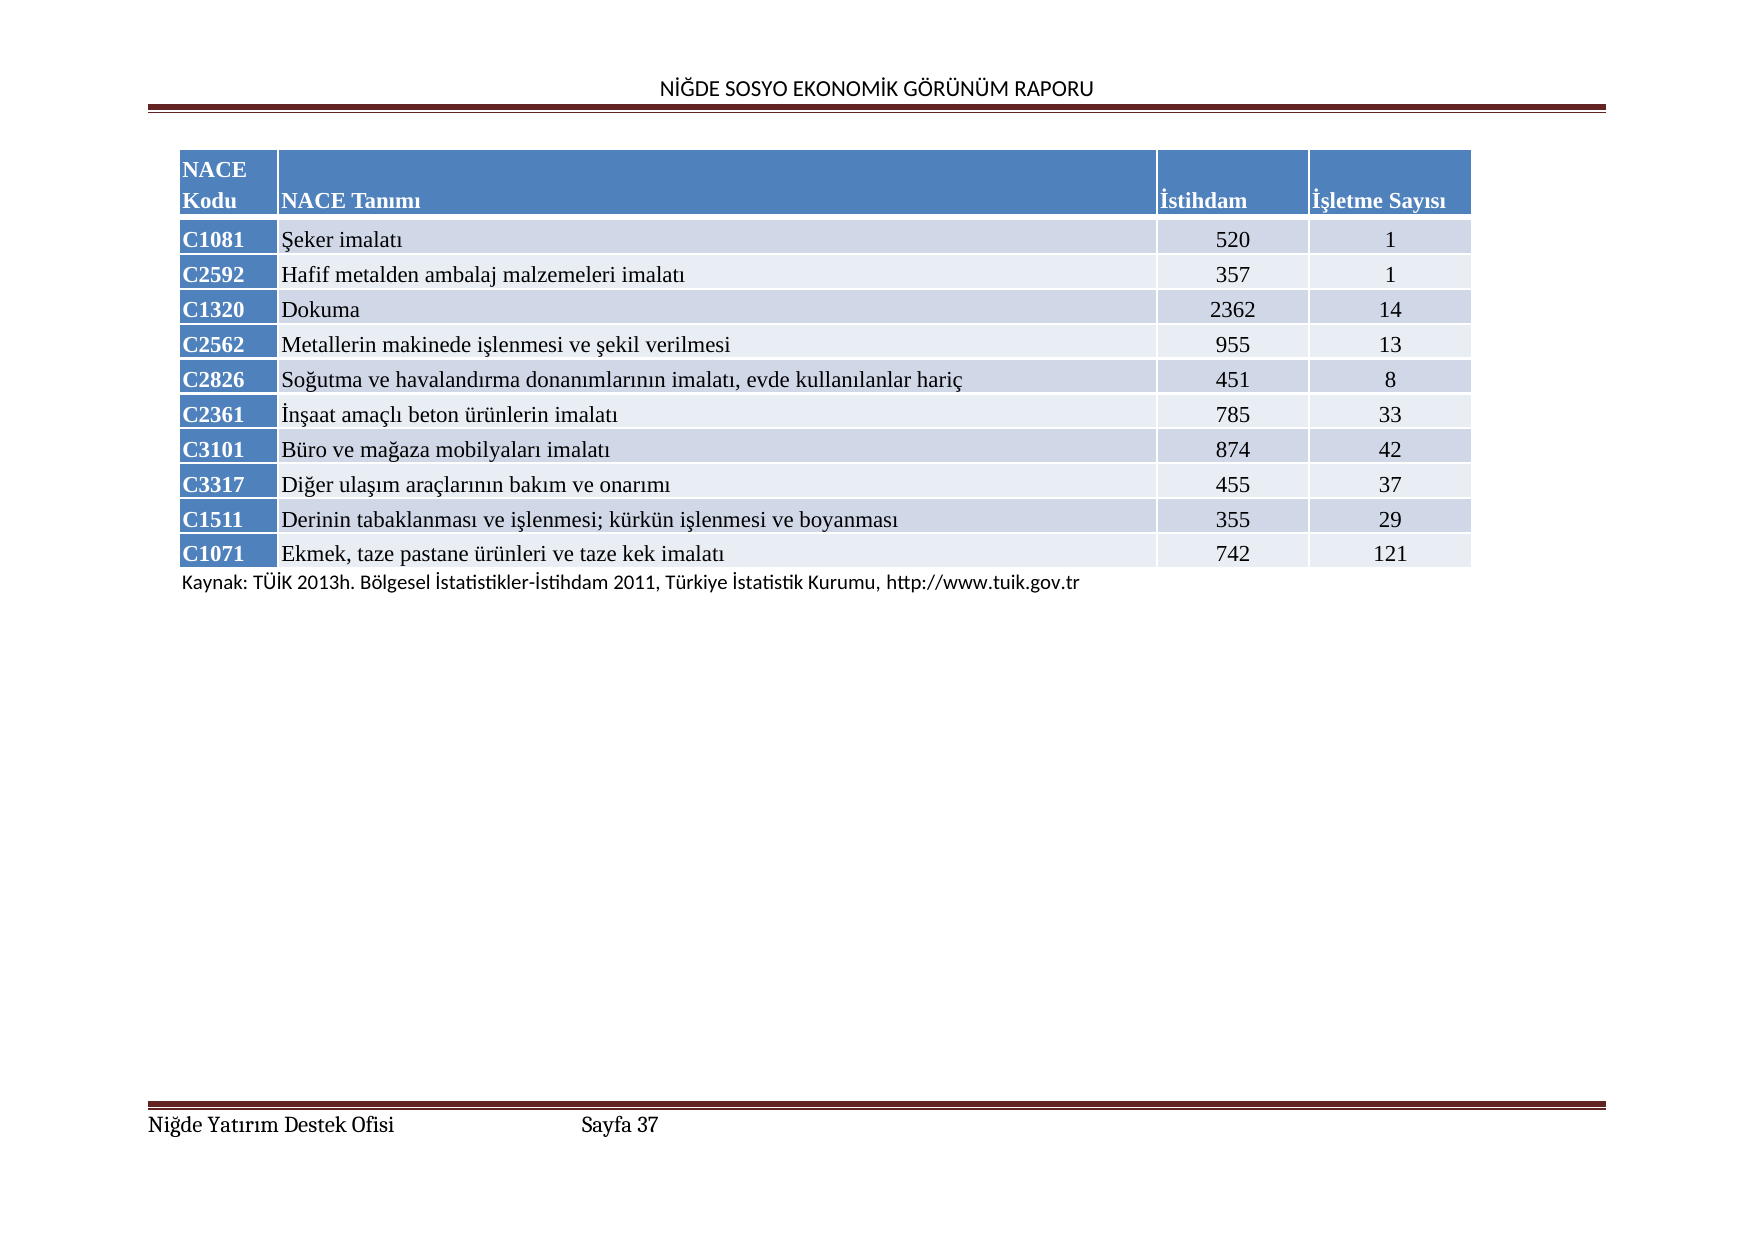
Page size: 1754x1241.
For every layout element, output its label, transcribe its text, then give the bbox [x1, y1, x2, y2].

table_cell 42 [1310, 429, 1471, 462]
table_cell C2826 [180, 360, 277, 392]
table_cell 33 [1310, 395, 1471, 427]
table_header NACE Tanımı [279, 150, 1156, 214]
table_cell 874 [1158, 429, 1308, 462]
table_cell Ekmek, taze pastane ürünleri ve taze kek imalatı [279, 534, 1156, 567]
table_cell Hafif metalden ambalaj malzemeleri imalatı [279, 255, 1156, 288]
table_cell 742 [1158, 534, 1308, 567]
table_cell 520 [1158, 220, 1308, 253]
table_cell C1320 [180, 290, 277, 323]
table_cell Soğutma ve havalandırma donanımlarının imalatı, evde kullanılanlar hariç [279, 360, 1156, 392]
table_cell 37 [1310, 464, 1471, 497]
table_cell 455 [1158, 464, 1308, 497]
table_cell 355 [1158, 499, 1308, 532]
table_cell 8 [1310, 360, 1471, 392]
table_cell 121 [1310, 534, 1471, 567]
table_cell 785 [1158, 395, 1308, 427]
table_header İstihdam [1158, 150, 1308, 214]
table_cell 357 [1158, 255, 1308, 288]
table_cell C3317 [180, 464, 277, 497]
table_cell C1071 [180, 534, 277, 567]
table_header NACE Kodu [180, 150, 277, 214]
table_cell Büro ve mağaza mobilyaları imalatı [279, 429, 1156, 462]
table_cell Dokuma [279, 290, 1156, 323]
table_cell 1 [1310, 220, 1471, 253]
table_cell C1081 [180, 220, 277, 253]
table_cell Metallerin makinede işlenmesi ve şekil verilmesi [279, 325, 1156, 357]
table_cell Şeker imalatı [279, 220, 1156, 253]
table_cell C3101 [180, 429, 277, 462]
table_cell 2362 [1158, 290, 1308, 323]
table_cell 14 [1310, 290, 1471, 323]
table_cell 955 [1158, 325, 1308, 357]
table_cell 29 [1310, 499, 1471, 532]
table_cell 451 [1158, 360, 1308, 392]
table_cell İnşaat amaçlı beton ürünlerin imalatı [279, 395, 1156, 427]
table_cell C2592 [180, 255, 277, 288]
table_cell Diğer ulaşım araçlarının bakım ve onarımı [279, 464, 1156, 497]
text Kaynak: TÜİK 2013h. Bölgesel İstatistikler-İstihdam 2011, Türkiye İstatistik Kurumu, http://www.tuik.gov.tr [148, 569, 1606, 594]
table_cell C2562 [180, 325, 277, 357]
table_cell 1 [1310, 255, 1471, 288]
table_cell C1511 [180, 499, 277, 532]
table_cell 13 [1310, 325, 1471, 357]
table_cell C2361 [180, 395, 277, 427]
table_header İşletme Sayısı [1310, 150, 1471, 214]
table_cell Derinin tabaklanması ve işlenmesi; kürkün işlenmesi ve boyanması [279, 499, 1156, 532]
